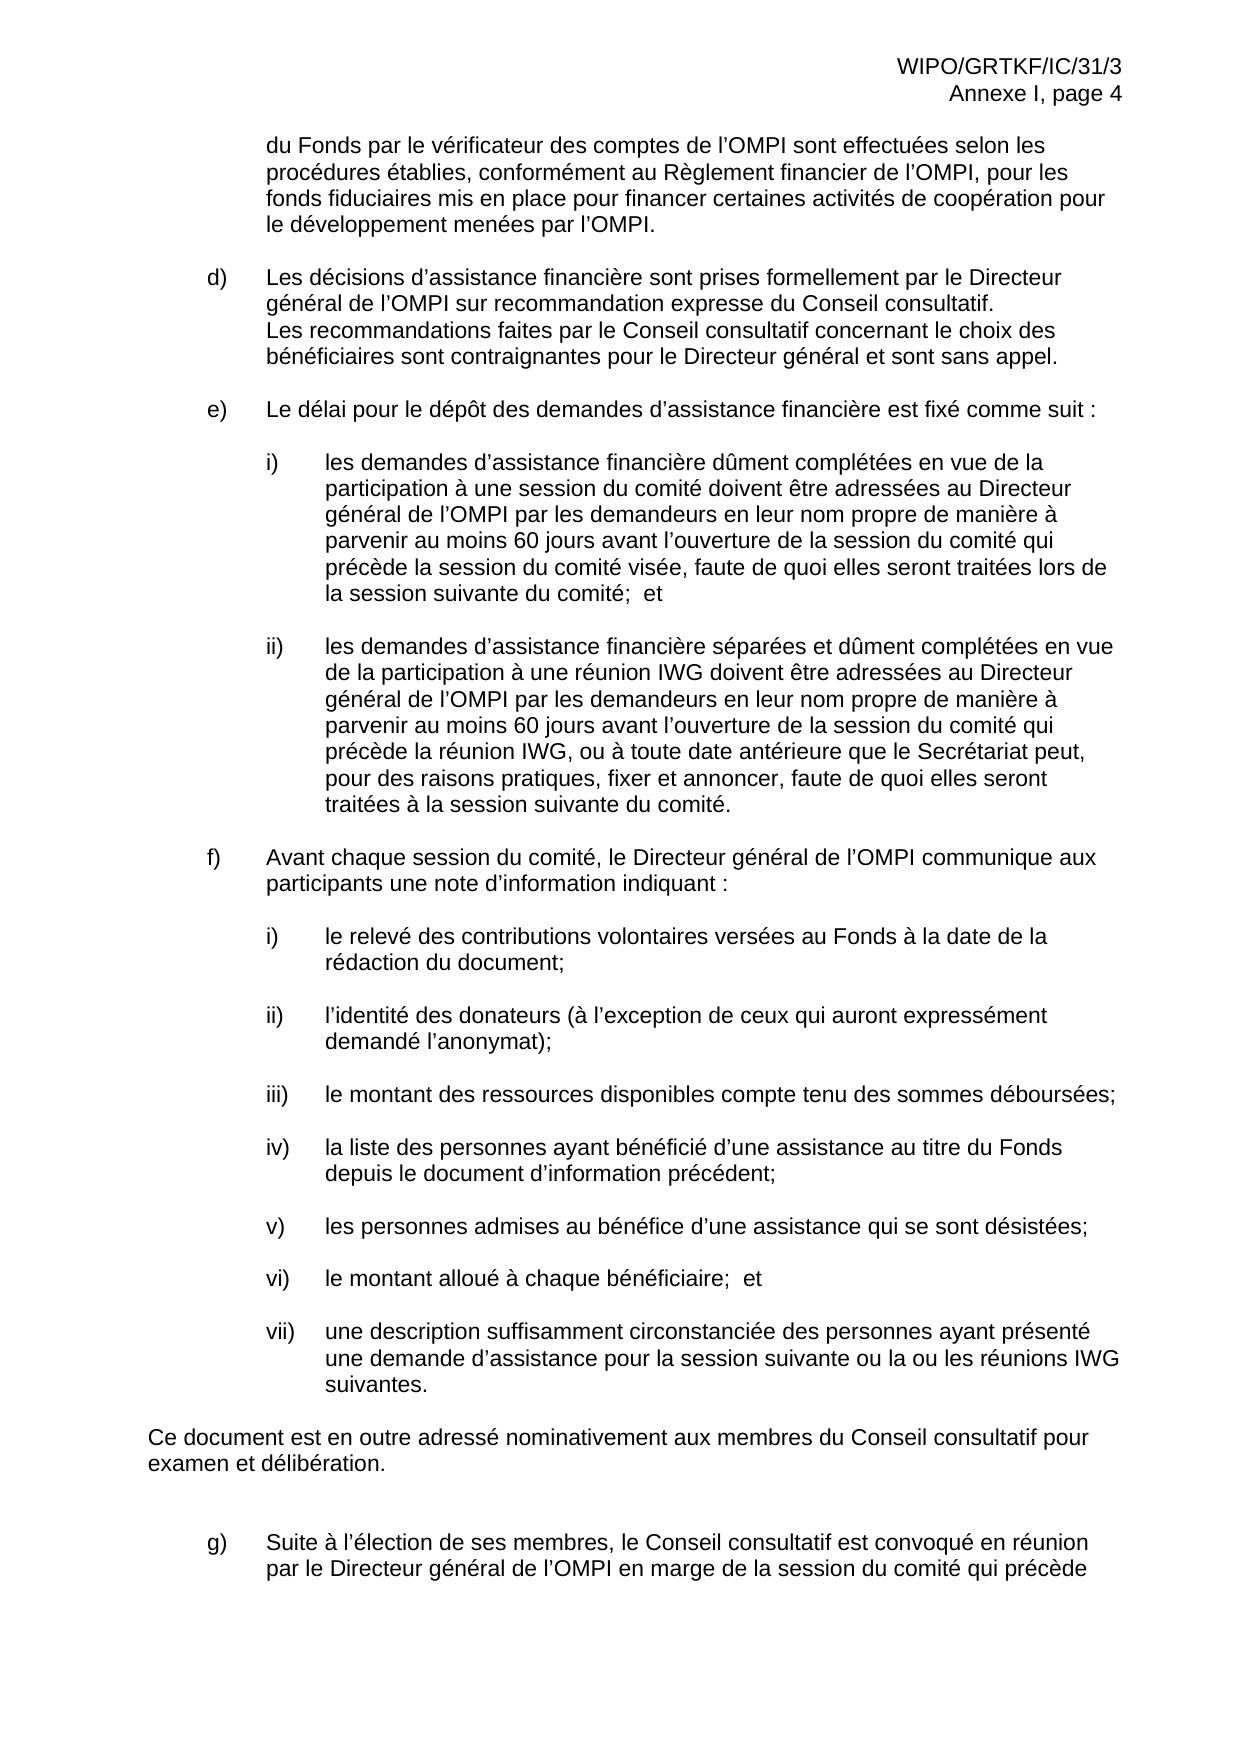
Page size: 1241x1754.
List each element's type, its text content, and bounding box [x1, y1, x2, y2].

text Ce document est en outre adressé nominativement aux membres du Conseil consultatif pour examen et délibération. [148, 1423, 1122, 1476]
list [207, 1529, 1122, 1582]
list les personnes admises au bénéfice d’une assistance qui se sont désistées; [266, 1213, 1122, 1239]
list le relevé des contributions volontaires versées au Fonds à la date de la rédaction du document; [266, 923, 1122, 976]
list Les décisions d’assistance financière sont prises formellement par le Directeur général de l’OMPI sur recommandation expresse du Conseil consultatif. Les recommandations faites par le Conseil consultatif concernant le choix des bénéficiaires sont contraignantes pour le Directeur général et sont sans appel. [207, 264, 1122, 369]
list le montant alloué à chaque bénéficiaire; et [266, 1265, 1122, 1292]
list le montant des ressources disponibles compte tenu des sommes déboursées; [266, 1081, 1122, 1107]
list une description suffisamment circonstanciée des personnes ayant présenté une demande d’assistance pour la session suivante ou la ou les réunions IWG suivantes. [266, 1318, 1122, 1397]
list l’identité des donateurs (à l’exception de ceux qui auront expressément demandé l’anonymat); [266, 1002, 1122, 1054]
list Avant chaque session du comité, le Directeur général de l’OMPI communique aux participants une note d’information indiquant : [207, 844, 1122, 896]
list Le délai pour le dépôt des demandes d’assistance financière est fixé comme suit : [207, 396, 1122, 422]
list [207, 132, 1122, 238]
list les demandes d’assistance financière séparées et dûment complétées en vue de la participation à une réunion IWG doivent être adressées au Directeur général de l’OMPI par les demandeurs en leur nom propre de manière à parvenir au moins 60 jours avant l’ouverture de la session du comité qui précède la réunion IWG, ou à toute date antérieure que le Secrétariat peut, pour des raisons pratiques, fixer et annoncer, faute de quoi elles seront traitées à la session suivante du comité. [266, 633, 1122, 817]
list la liste des personnes ayant bénéficié d’une assistance au titre du Fonds depuis le document d’information précédent; [266, 1134, 1122, 1186]
list les demandes d’assistance financière dûment complétées en vue de la participation à une session du comité doivent être adressées au Directeur général de l’OMPI par les demandeurs en leur nom propre de manière à parvenir au moins 60 jours avant l’ouverture de la session du comité qui précède la session du comité visée, faute de quoi elles seront traitées lors de la session suivante du comité; et [266, 448, 1122, 607]
